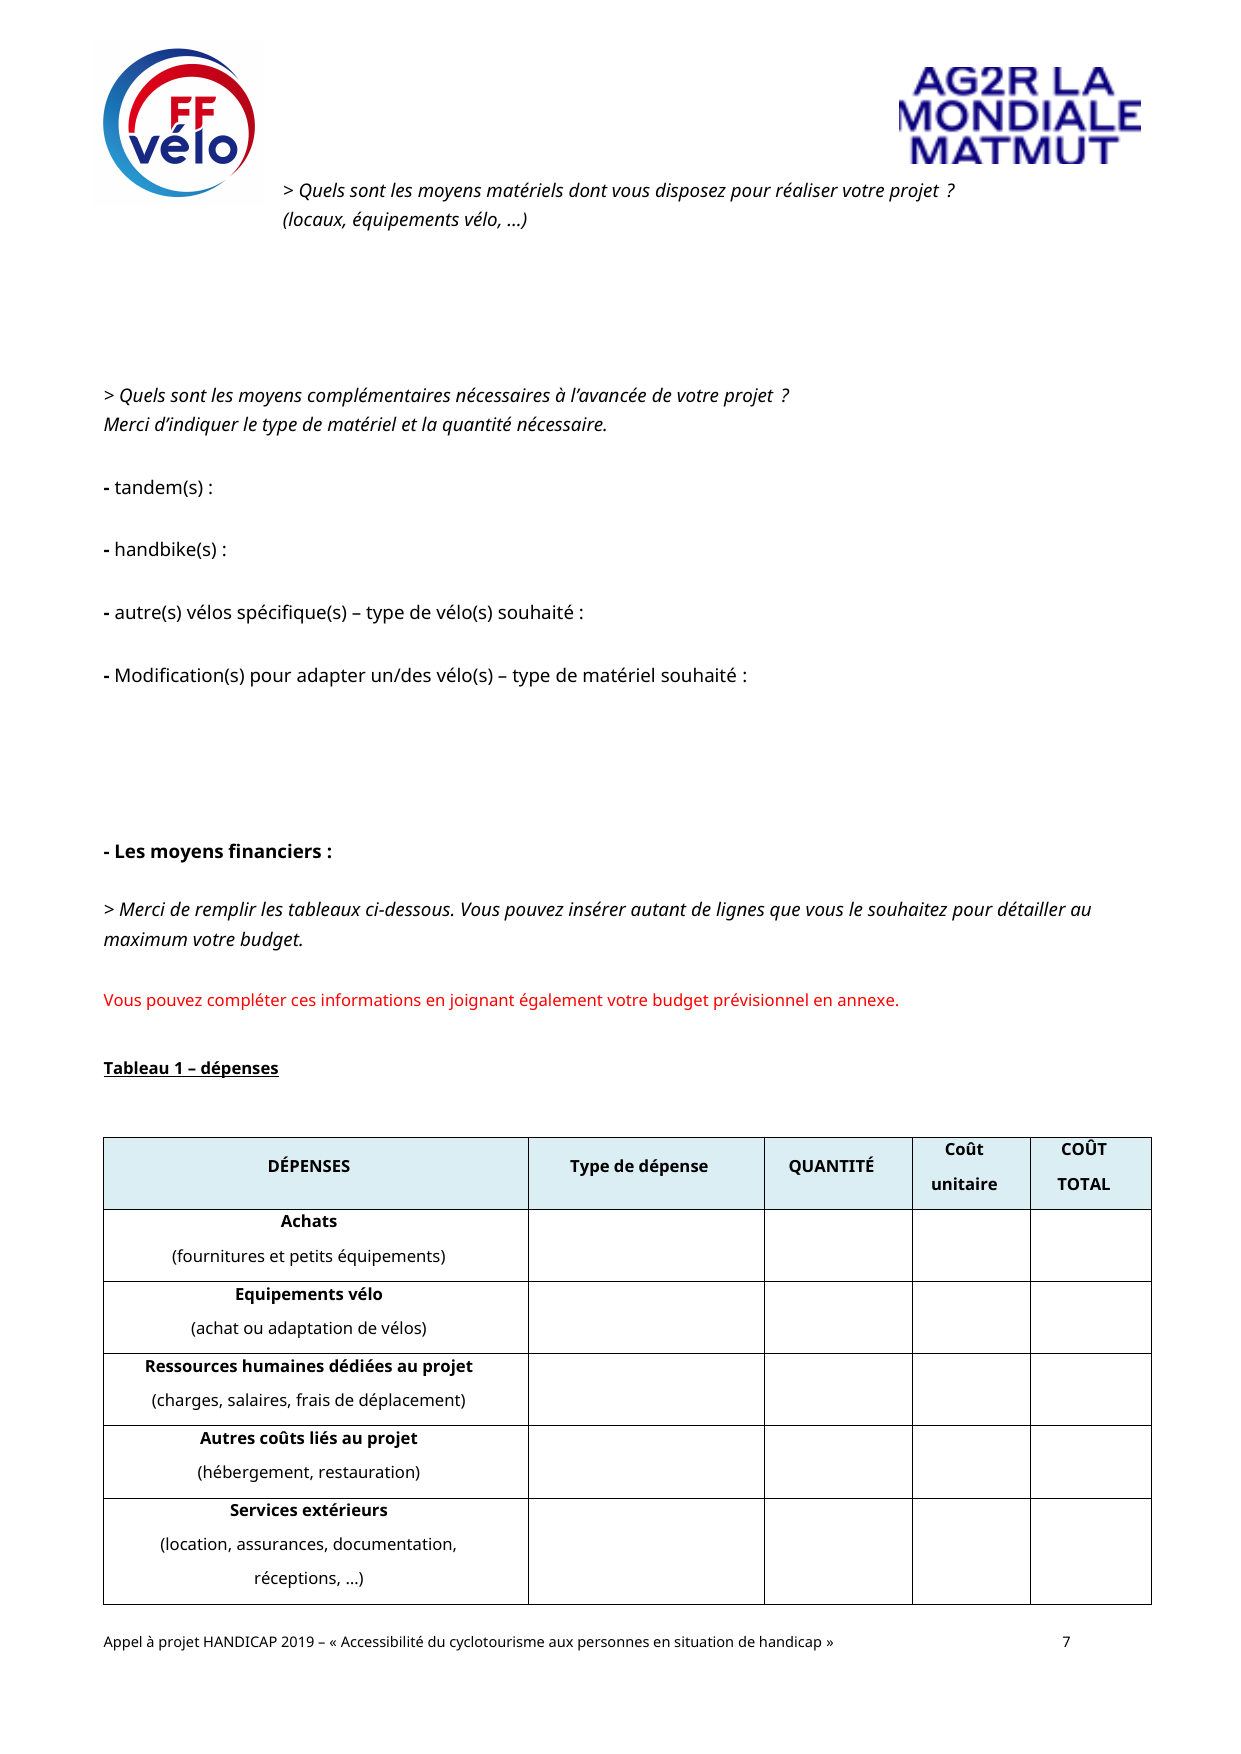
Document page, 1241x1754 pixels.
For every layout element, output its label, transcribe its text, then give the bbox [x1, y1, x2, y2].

table_header Coût unitaire [913, 1138, 1030, 1209]
table_cell [529, 1282, 764, 1353]
table_cell [765, 1282, 912, 1353]
text - autre(s) vélos spécifique(s) – type de vélo(s) souhaité : [103, 599, 1123, 658]
table_header DÉPENSES [104, 1138, 528, 1209]
table_cell [1031, 1210, 1151, 1281]
table_cell [913, 1426, 1030, 1497]
text - tandem(s) : [103, 474, 1123, 532]
table_cell Achats (fournitures et petits équipements) [104, 1210, 528, 1281]
text - Modification(s) pour adapter un/des vélo(s) – type de matériel souhaité : [103, 662, 1123, 688]
table_cell [765, 1499, 912, 1603]
table_cell [1031, 1499, 1151, 1603]
table_cell [765, 1210, 912, 1281]
picture [899, 67, 1141, 164]
table_cell [1031, 1282, 1151, 1353]
text - Les moyens financiers : [103, 838, 1123, 863]
table_cell [913, 1282, 1030, 1353]
table_cell Ressources humaines dédiées au projet (charges, salaires, frais de déplacement) [104, 1354, 528, 1425]
table_cell Services extérieurs (location, assurances, documentation, réceptions, …) [104, 1499, 528, 1603]
table_header COÛT TOTAL [1031, 1138, 1151, 1209]
picture [92, 40, 264, 205]
table_cell Equipements vélo (achat ou adaptation de vélos) [104, 1282, 528, 1353]
text > Merci de remplir les tableaux ci-dessous. Vous pouvez insérer autant de lignes que vous le souhaitez pour détailler au maximum votre budget. [103, 897, 1123, 984]
table_cell [913, 1499, 1030, 1603]
table_cell [529, 1499, 764, 1603]
table_cell [529, 1354, 764, 1425]
table_cell [529, 1210, 764, 1281]
text > Quels sont les moyens matériels dont vous disposez pour réaliser votre projet ? [264, 177, 1123, 202]
table_cell [765, 1426, 912, 1497]
table_cell [913, 1354, 1030, 1425]
text > Quels sont les moyens complémentaires nécessaires à l’avancée de votre projet ? Merci d’indiquer le type de matériel et la quantité nécessaire. [103, 382, 1123, 470]
table_cell Autres coûts liés au projet (hébergement, restauration) [104, 1426, 528, 1497]
text Tableau 1 – dépenses [103, 1057, 1123, 1123]
table_cell [913, 1210, 1030, 1281]
text Vous pouvez compléter ces informations en joignant également votre budget prévisionnel en annexe. [103, 989, 1123, 1011]
text (locaux, équipements vélo, …) [103, 206, 1123, 232]
table_header Type de dépense [529, 1138, 764, 1209]
text - handbike(s) : [103, 537, 1123, 595]
table_header QUANTITÉ [765, 1138, 912, 1209]
table_cell [1031, 1426, 1151, 1497]
table_cell [529, 1426, 764, 1497]
table_cell [1031, 1354, 1151, 1425]
table_cell [765, 1354, 912, 1425]
